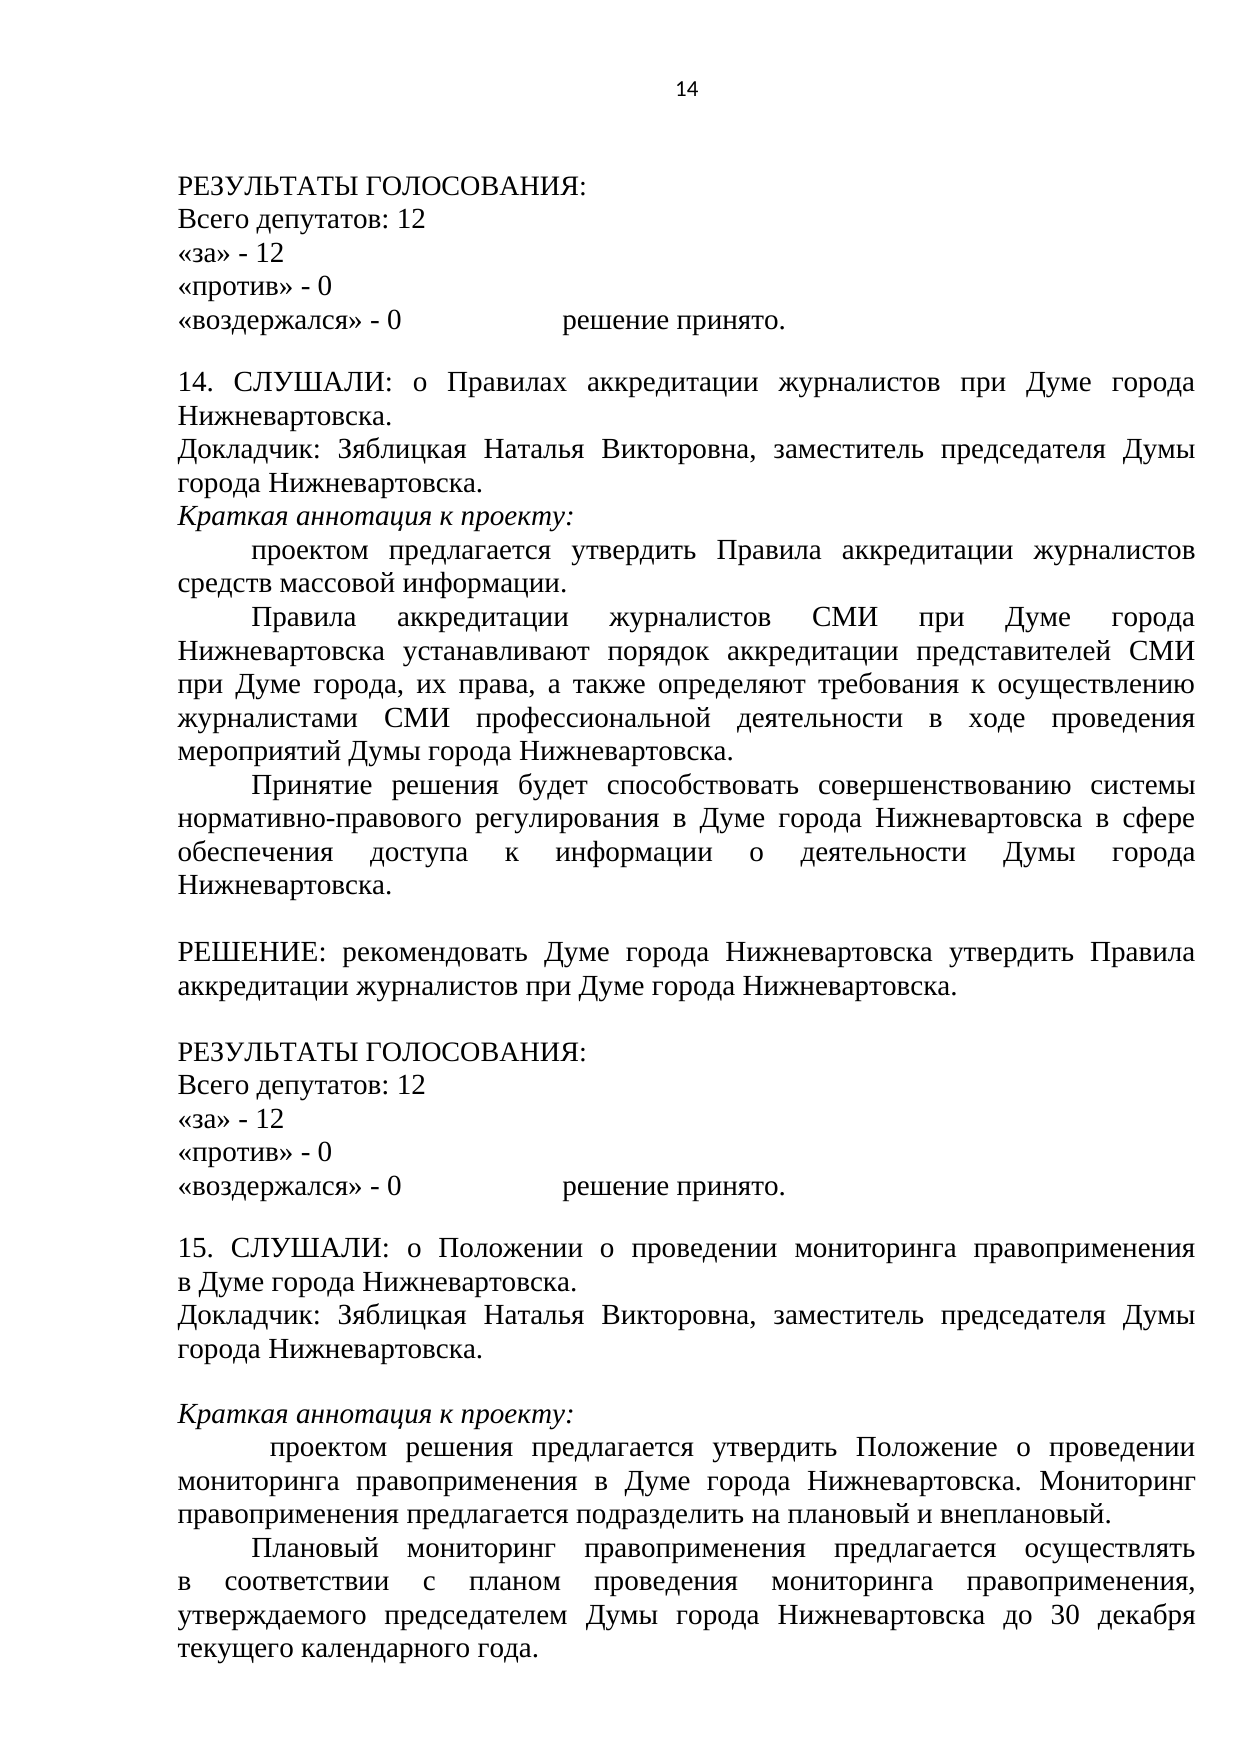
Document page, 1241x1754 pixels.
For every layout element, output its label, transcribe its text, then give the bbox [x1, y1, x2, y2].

text Всего депутатов: 12 [177, 201, 1196, 235]
text 15. СЛУШАЛИ: о Положении о проведении мониторинга правоприменения в Думе города Нижневартовска. [177, 1230, 1196, 1297]
text Докладчик: Зяблицкая Наталья Викторовна, заместитель председателя Думы города Нижневартовска. [177, 431, 1196, 498]
text Правила аккредитации журналистов СМИ при Думе города Нижневартовска устанавливают порядок аккредитации представителей СМИ при Думе города, их права, а также определяют требования к осуществлению журналистами СМИ профессиональной деятельности в ходе проведения мероприятий Думы города Нижневартовска. [177, 599, 1196, 767]
text проектом решения предлагается утвердить Положение о проведении мониторинга правоприменения в Думе города Нижневартовска. Мониторинг правоприменения предлагается подразделить на плановый и внеплановый. [177, 1429, 1196, 1530]
text «против» - 0 [177, 1134, 1196, 1168]
text РЕШЕНИЕ: рекомендовать Думе города Нижневартовска утвердить Правила аккредитации журналистов при Думе города Нижневартовска. [177, 934, 1196, 1002]
text Всего депутатов: 12 [177, 1067, 1196, 1101]
text Принятие решения будет способствовать совершенствованию системы нормативно-правового регулирования в Думе города Нижневартовска в сфере обеспечения доступа к информации о деятельности Думы города Нижневартовска. [177, 767, 1196, 901]
text «против» - 0 [177, 268, 1196, 302]
text «за» - 12 [177, 1101, 1196, 1134]
text проектом предлагается утвердить Правила аккредитации журналистов средств массовой информации. [177, 532, 1196, 599]
text Докладчик: Зяблицкая Наталья Викторовна, заместитель председателя Думы города Нижневартовска. [177, 1297, 1196, 1364]
text РЕЗУЛЬТАТЫ ГОЛОСОВАНИЯ: [177, 169, 1196, 201]
text 14. СЛУШАЛИ: о Правилах аккредитации журналистов при Думе города Нижневартовска. [177, 364, 1196, 431]
text РЕЗУЛЬТАТЫ ГОЛОСОВАНИЯ: [177, 1035, 1196, 1067]
text «воздержался» - 0 решение принято. [177, 302, 1196, 336]
text «воздержался» - 0 решение принято. [177, 1168, 1196, 1202]
text «за» - 12 [177, 235, 1196, 268]
text Плановый мониторинг правоприменения предлагается осуществлять в соответствии с планом проведения мониторинга правоприменения, утверждаемого председателем Думы города Нижневартовска до 30 декабря текущего календарного года. [177, 1530, 1196, 1664]
text Краткая аннотация к проекту: [177, 1396, 1207, 1429]
text Краткая аннотация к проекту: [177, 498, 1207, 532]
